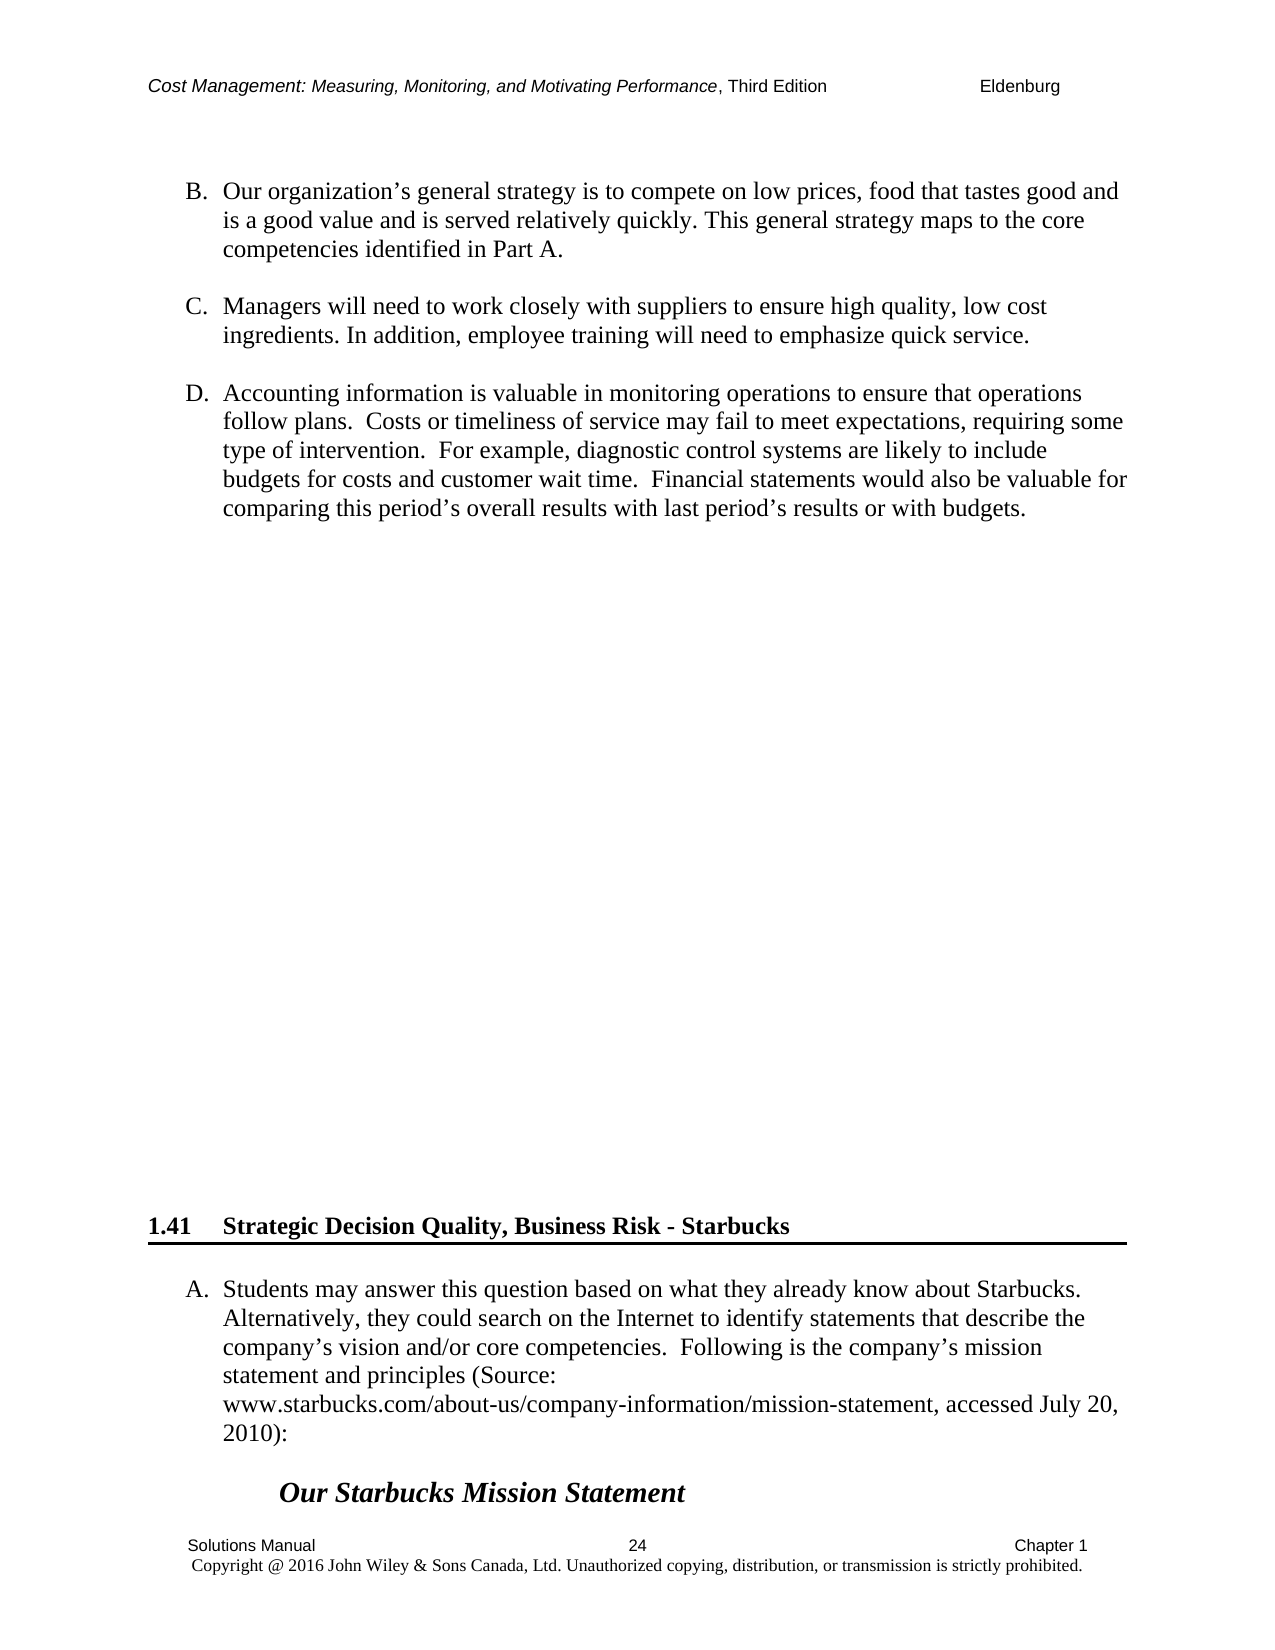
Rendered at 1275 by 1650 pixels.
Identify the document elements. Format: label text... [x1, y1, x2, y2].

text C. Managers will need to work closely with suppliers to ensure high quality, low cost ingredients. In addition, employee training will need to emphasize quick service. [185, 291, 1127, 349]
text Our Starbucks Mission Statement [279, 1475, 1127, 1509]
text D. Accounting information is valuable in monitoring operations to ensure that operations follow plans. Costs or timeliness of service may fail to meet expectations, requiring some type of intervention. For example, diagnostic control systems are likely to include budgets for costs and customer wait time. Financial statements would also be valuable for comparing this period’s overall results with last period’s results or with budgets. [185, 378, 1127, 521]
text 1.41 Strategic Decision Quality, Business Risk - Starbucks [148, 1211, 1127, 1242]
text A. Students may answer this question based on what they already know about Starbucks. Alternatively, they could search on the Internet to identify statements that describe the company’s vision and/or core competencies. Following is the company’s mission statement and principles (Source: www.starbucks.com/about-us/company-information/mission-statement, accessed July 20, 2010): [185, 1274, 1127, 1447]
text B. Our organization’s general strategy is to compete on low prices, food that tastes good and is a good value and is served relatively quickly. This general strategy maps to the core competencies identified in Part A. [185, 176, 1127, 263]
